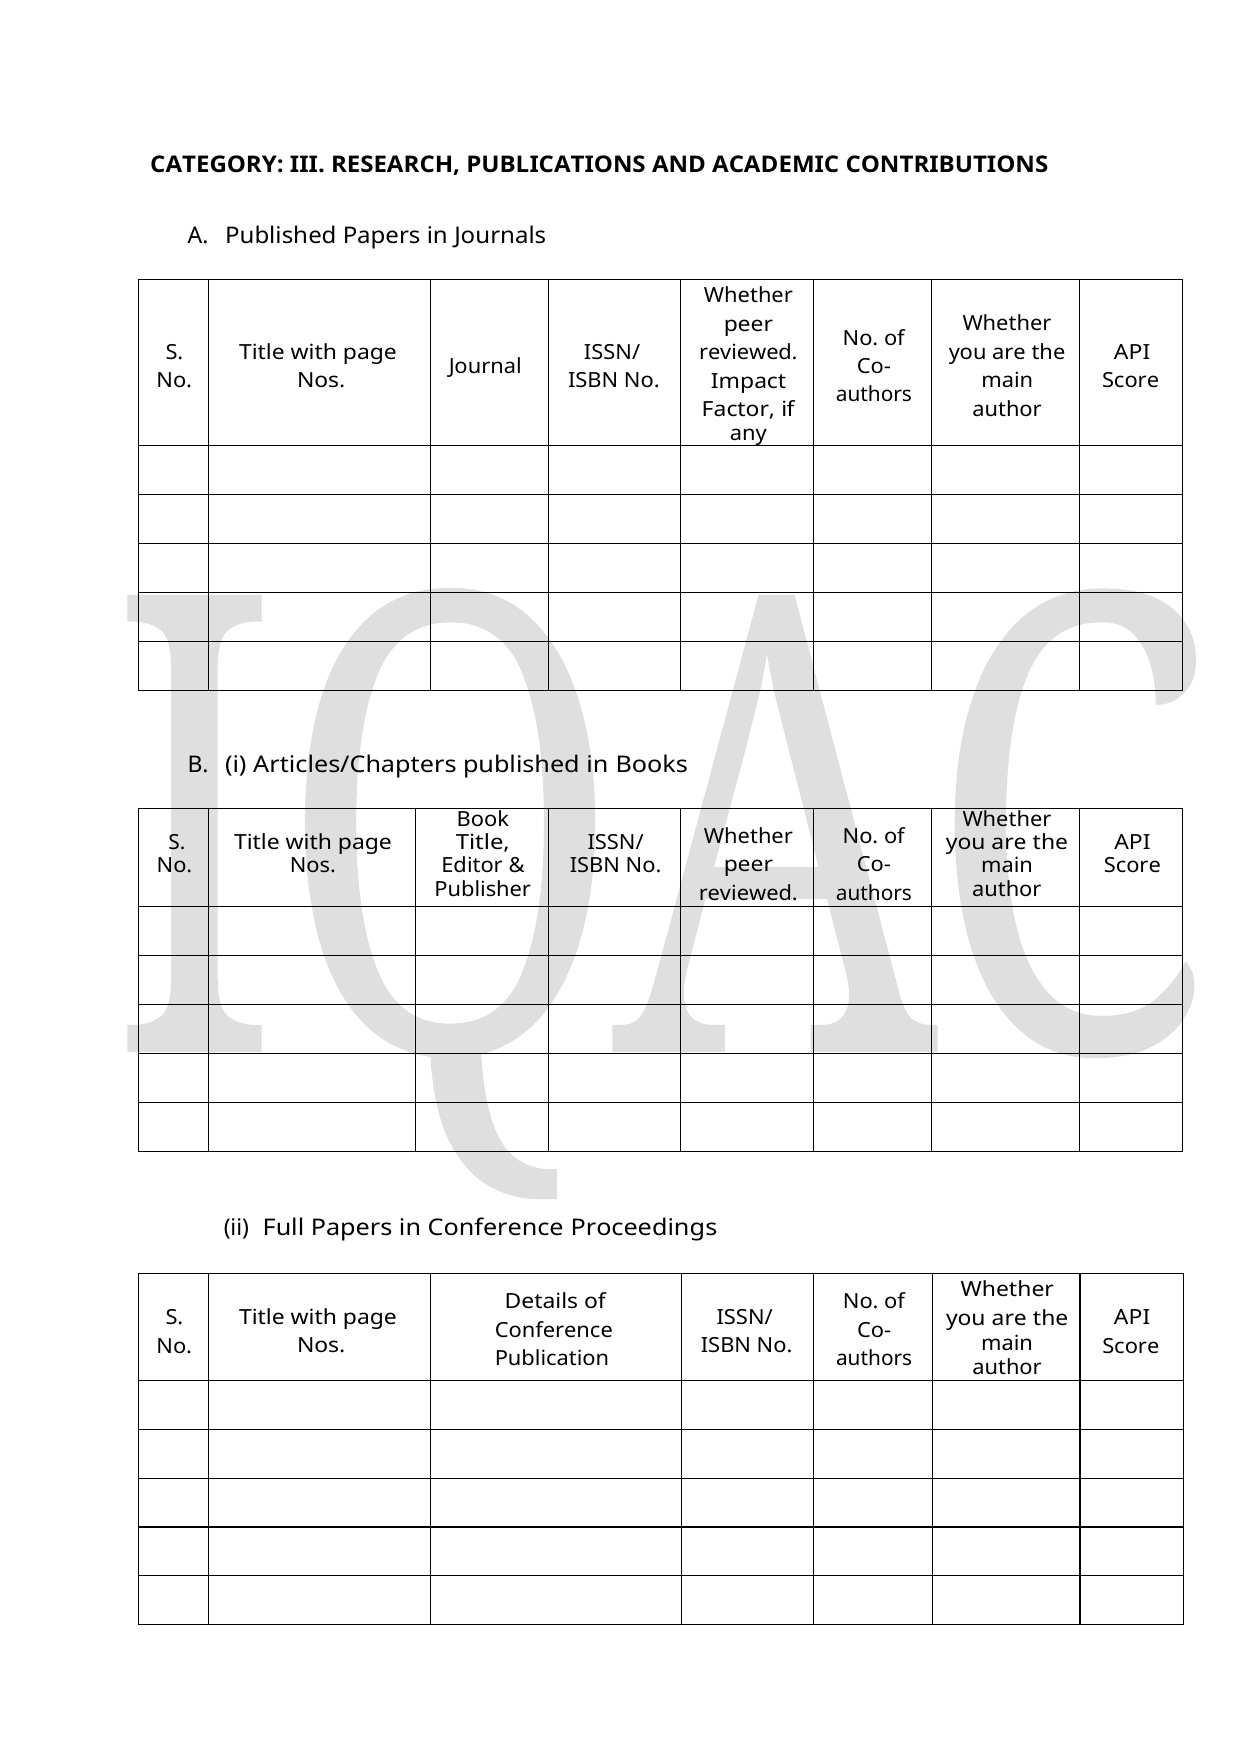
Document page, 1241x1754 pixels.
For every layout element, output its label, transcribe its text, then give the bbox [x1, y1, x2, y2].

table_cell [814, 446, 931, 494]
table_cell [814, 593, 931, 641]
table_cell [681, 593, 813, 641]
table_cell [549, 1103, 680, 1151]
table_cell [681, 495, 813, 543]
table_cell [681, 1005, 813, 1053]
table_header S. No. [139, 1274, 208, 1379]
table_cell [549, 544, 680, 592]
table_cell [431, 446, 548, 494]
table_cell [431, 1479, 681, 1526]
table_cell [1080, 593, 1182, 641]
table_cell [1080, 956, 1182, 1004]
table_cell [681, 446, 813, 494]
table_header Journal [431, 280, 548, 445]
table_cell [139, 1576, 208, 1624]
table_cell [209, 1381, 430, 1428]
table_cell [1080, 878, 1182, 906]
table_cell [932, 593, 1079, 641]
table_cell [682, 1381, 813, 1428]
table_cell [1080, 446, 1182, 494]
table_cell [932, 495, 1079, 543]
table_cell [549, 907, 680, 955]
table_cell [209, 593, 430, 641]
table_cell [209, 544, 430, 592]
table_cell [1081, 1381, 1183, 1428]
table_cell [139, 544, 208, 592]
table_cell [549, 593, 680, 641]
table_header Whether peer reviewed. [681, 809, 813, 906]
table_cell [681, 907, 813, 955]
table_cell [933, 1576, 1079, 1624]
table_cell [139, 1005, 208, 1053]
table_cell [549, 446, 680, 494]
table_cell main [932, 855, 1079, 878]
table_cell [1081, 1430, 1183, 1477]
table_cell [139, 1430, 208, 1477]
table_cell [933, 1528, 1079, 1575]
table_cell [682, 1430, 813, 1477]
table_cell [1080, 1054, 1182, 1102]
table_cell [933, 1381, 1079, 1428]
table_header ISSN/ ISBN No. [682, 1274, 813, 1379]
table_cell [1080, 495, 1182, 543]
table_cell [1081, 1576, 1183, 1624]
table_cell [549, 878, 680, 906]
table_cell Score [1080, 855, 1182, 878]
table_cell [682, 1479, 813, 1526]
table_cell S. [139, 831, 208, 855]
table_cell [209, 878, 415, 906]
table_cell [549, 642, 680, 690]
table_cell [814, 1479, 932, 1526]
table_cell No. [139, 855, 208, 878]
table_cell [681, 956, 813, 1004]
table_cell [139, 446, 208, 494]
table_cell Publisher [416, 878, 548, 906]
table_cell [814, 956, 931, 1004]
table_cell [431, 593, 548, 641]
table_cell Title with page [209, 831, 415, 855]
table_cell [814, 1103, 931, 1151]
table_cell [209, 1528, 430, 1575]
table_cell [682, 1576, 813, 1624]
table_header Details of Conference Publication [431, 1274, 681, 1379]
table_cell [549, 1005, 680, 1053]
table_header [1080, 809, 1182, 831]
table_header Whether [932, 809, 1079, 831]
table_header API Score [1080, 280, 1182, 445]
table_cell [932, 1005, 1079, 1053]
table_cell [814, 1430, 932, 1477]
table_cell [139, 878, 208, 906]
table_cell [549, 956, 680, 1004]
table_header API Score [1081, 1274, 1183, 1379]
table_cell [431, 495, 548, 543]
table_cell [209, 1103, 415, 1151]
table_cell [139, 1479, 208, 1526]
table_cell [416, 1103, 548, 1151]
table_cell [416, 1005, 548, 1053]
table_cell [814, 1054, 931, 1102]
table_header Title with page Nos. [209, 280, 430, 445]
table_cell [209, 1005, 415, 1053]
table_cell [932, 544, 1079, 592]
table_cell [209, 907, 415, 955]
table_cell [209, 1479, 430, 1526]
table_header No. of Co- authors [814, 809, 931, 906]
list (i) Articles/Chapters published in Books [187, 748, 1196, 779]
table_header [209, 809, 415, 831]
table_cell [416, 1054, 548, 1102]
table_cell [681, 1103, 813, 1151]
table_cell [431, 1528, 681, 1575]
table_cell [431, 1381, 681, 1428]
table_cell Title, [416, 831, 548, 855]
table_cell [209, 1054, 415, 1102]
table_cell [932, 1103, 1079, 1151]
table_cell [1081, 1528, 1183, 1575]
table_cell Nos. [209, 855, 415, 878]
table_cell [139, 1103, 208, 1151]
table_cell [814, 495, 931, 543]
table_header No. of Co- authors [814, 1274, 932, 1379]
table_cell [209, 1430, 430, 1477]
table_cell [814, 544, 931, 592]
table_header Whether peer reviewed. Impact Factor, if any [681, 280, 813, 445]
table_cell [209, 956, 415, 1004]
table_cell [932, 956, 1079, 1004]
table_cell author [932, 878, 1079, 906]
table_cell [932, 1054, 1079, 1102]
table_header Book [416, 809, 548, 831]
table_cell [1080, 1005, 1182, 1053]
table_cell [416, 956, 548, 1004]
table_cell [1080, 544, 1182, 592]
table_cell [431, 642, 548, 690]
table_cell [681, 544, 813, 592]
table_cell [1081, 1479, 1183, 1526]
table_cell [139, 907, 208, 955]
table_cell [139, 593, 208, 641]
table_cell [814, 1576, 932, 1624]
table_cell [1080, 1103, 1182, 1151]
table_cell [681, 1054, 813, 1102]
table_cell Editor & [416, 855, 548, 878]
table_cell you are the [932, 831, 1079, 855]
table_cell [682, 1528, 813, 1575]
table_cell API [1080, 831, 1182, 855]
table_cell [814, 907, 931, 955]
table_cell [933, 1430, 1079, 1477]
table_cell [416, 907, 548, 955]
table_cell ISBN No. [549, 855, 680, 878]
table_cell [814, 1005, 931, 1053]
table_cell [431, 1576, 681, 1624]
table_header ISSN/ ISBN No. [549, 280, 680, 445]
list Full Papers in Conference Proceedings [223, 1211, 1196, 1242]
table_header [549, 809, 680, 831]
table_header Title with page Nos. [209, 1274, 430, 1379]
table_cell [431, 1430, 681, 1477]
table_cell [814, 1381, 932, 1428]
table_cell [431, 544, 548, 592]
table_cell [549, 495, 680, 543]
table_header Whether you are the main author [933, 1274, 1079, 1379]
table_cell [814, 642, 931, 690]
table_cell [209, 446, 430, 494]
table_cell [1080, 642, 1182, 690]
table_cell [814, 1528, 932, 1575]
table_cell [139, 642, 208, 690]
table_header [139, 809, 208, 831]
table_cell [209, 642, 430, 690]
table_cell [139, 1054, 208, 1102]
table_cell [932, 907, 1079, 955]
table_cell [139, 1381, 208, 1428]
table_cell ISSN/ [549, 831, 680, 855]
table_header S. No. [139, 280, 208, 445]
table_cell [549, 1054, 680, 1102]
table_header Whether you are the main author [932, 280, 1079, 445]
table_cell [932, 446, 1079, 494]
table_cell [933, 1479, 1079, 1526]
table_cell [1080, 907, 1182, 955]
table_cell [209, 495, 430, 543]
table_cell [139, 495, 208, 543]
table_cell [139, 956, 208, 1004]
table_cell [209, 1576, 430, 1624]
table_header No. of Co- authors [814, 280, 931, 445]
table_cell [139, 1528, 208, 1575]
table_cell [932, 642, 1079, 690]
table_cell [681, 642, 813, 690]
text CATEGORY: III. RESEARCH, PUBLICATIONS AND ACADEMIC CONTRIBUTIONS [150, 148, 1196, 179]
list Published Papers in Journals [187, 219, 1196, 251]
